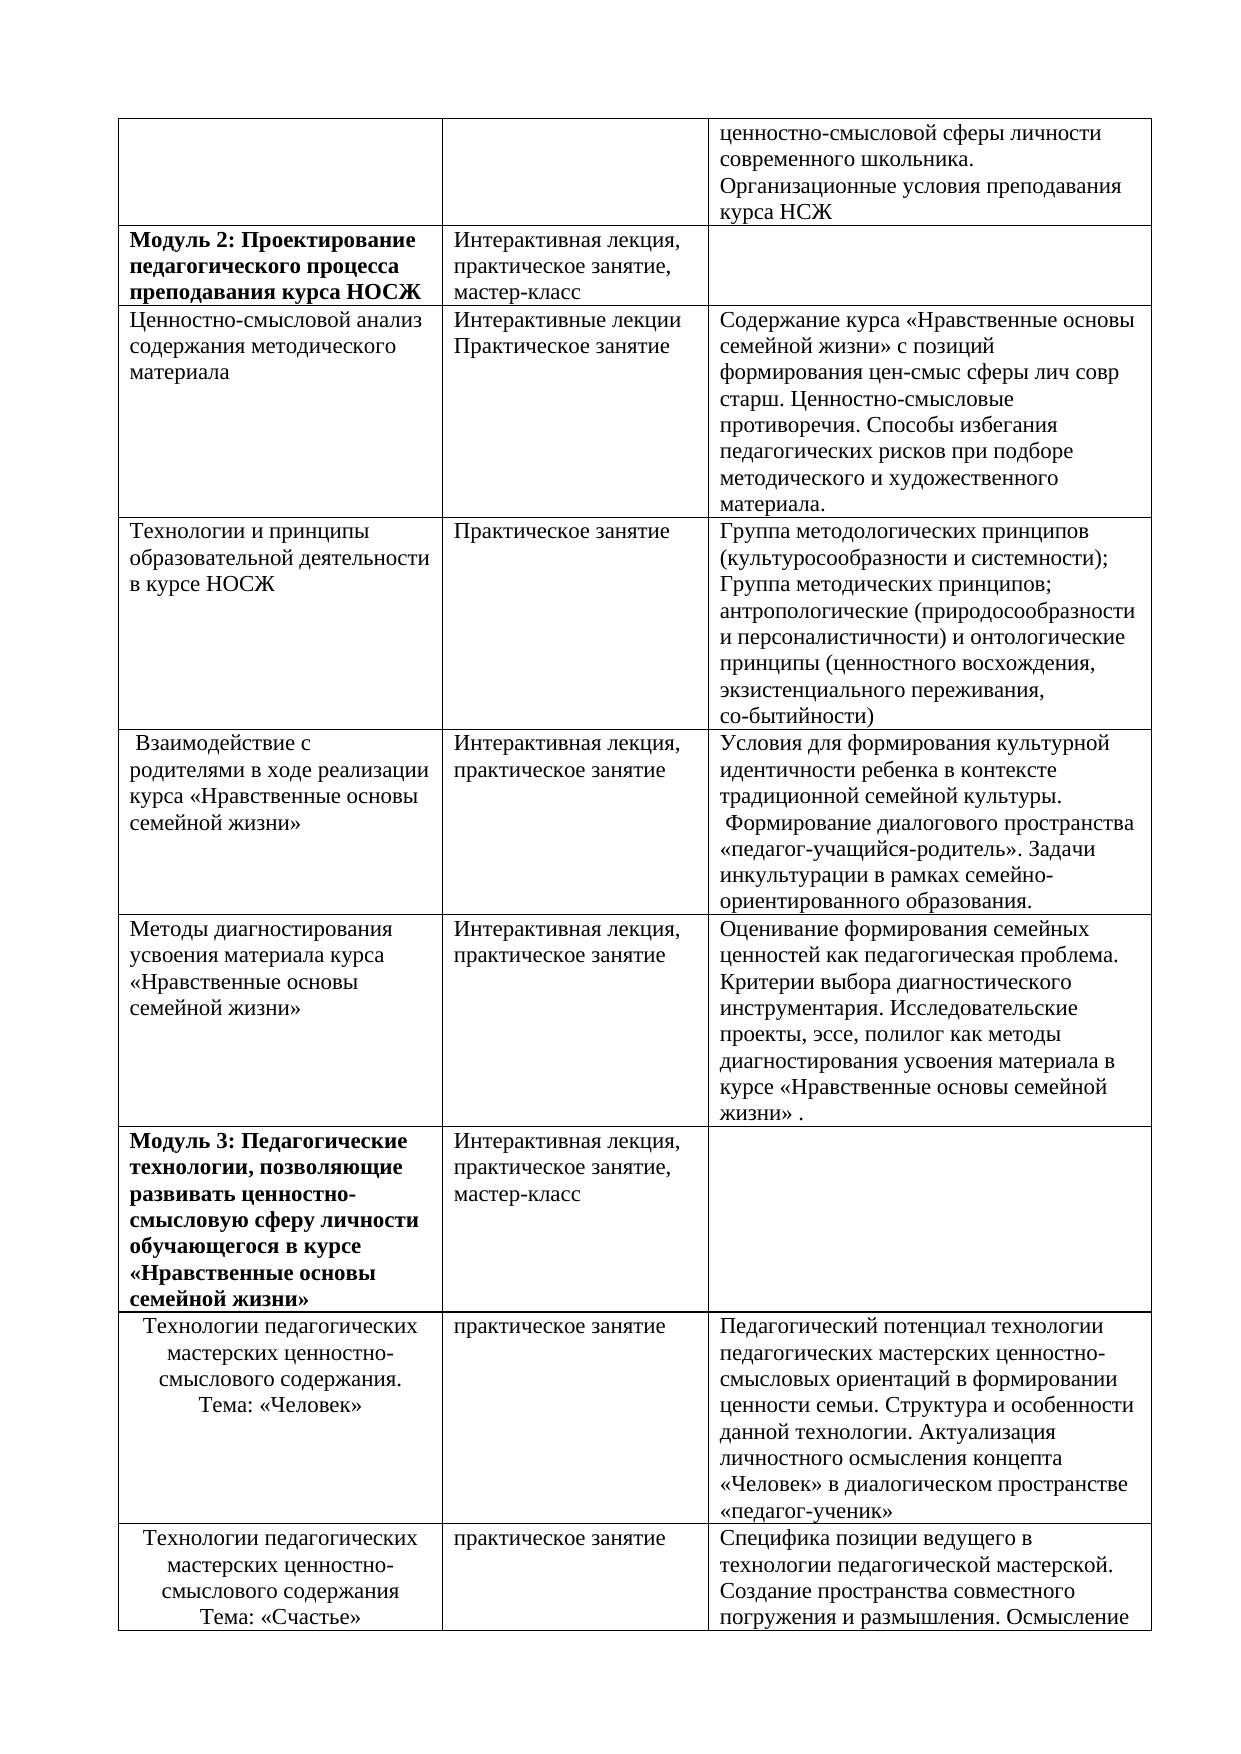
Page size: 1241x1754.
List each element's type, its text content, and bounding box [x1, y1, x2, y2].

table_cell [443, 119, 708, 224]
table_cell Интерактивная лекция, практическое занятие, мастер-класс [443, 226, 708, 305]
table_cell [709, 226, 1151, 305]
table_cell Условия для формирования культурной идентичности ребенка в контексте традиционной семейной культуры. Формирование диалогового пространства «педагог-учащийся-родитель». Задачи инкультурации в рамках семейно-ориентированного образования. [709, 730, 1151, 914]
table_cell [443, 1524, 708, 1630]
table_cell Содержание курса «Нравственные основы семейной жизни» с позиций формирования цен-смыс сферы лич совр старш. Ценностно-смысловые противоречия. Способы избегания педагогических рисков при подборе методического и художественного материала. [709, 306, 1151, 517]
table_cell Интерактивная лекция, практическое занятие, мастер-класс [443, 1127, 708, 1311]
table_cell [119, 1524, 442, 1630]
table_cell Педагогический потенциал технологии педагогических мастерских ценностно-смысловых ориентаций в формировании ценности семьи. Структура и особенности данной технологии. Актуализация личностного осмысления концепта «Человек» в диалогическом пространстве «педагог-ученик» [709, 1313, 1151, 1523]
table_cell Интерактивные лекции Практическое занятие [443, 306, 708, 517]
table_cell Оценивание формирования семейных ценностей как педагогическая проблема. Критерии выбора диагностического инструментария. Исследовательские проекты, эссе, полилог как методы диагностирования усвоения материала в курсе «Нравственные основы семейной жизни» . [709, 915, 1151, 1126]
table_cell Группа методологических принципов (культуросообразности и системности); Группа методических принципов; антропологические (природосообразности и персоналистичности) и онтологические принципы (ценностного восхождения, экзистенциального переживания, со-бытийности) [709, 518, 1151, 728]
table_cell Взаимодействие с родителями в ходе реализации курса «Нравственные основы семейной жизни» [119, 730, 442, 914]
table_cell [709, 119, 1151, 224]
table_cell Модуль 2: Проектирование педагогического процесса преподавания курса НОСЖ [119, 226, 442, 305]
table_cell Практическое занятие [443, 518, 708, 728]
table_cell Интерактивная лекция, практическое занятие [443, 915, 708, 1126]
table_cell Технологии и принципы образовательной деятельности в курсе НОСЖ [119, 518, 442, 728]
table_cell [709, 1127, 1151, 1311]
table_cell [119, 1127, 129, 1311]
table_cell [709, 1524, 1151, 1630]
table_cell Ценностно-смысловой анализ содержания методического материала [119, 306, 442, 517]
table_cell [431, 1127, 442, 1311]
table_cell Интерактивная лекция, практическое занятие [443, 730, 708, 914]
table_cell практическое занятие [443, 1313, 708, 1523]
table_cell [119, 119, 442, 224]
table_cell Методы диагностирования усвоения материала курса «Нравственные основы семейной жизни» [119, 915, 442, 1126]
table_cell Технологии педагогических мастерских ценностно-смыслового содержания. Тема: «Человек» [119, 1313, 442, 1523]
